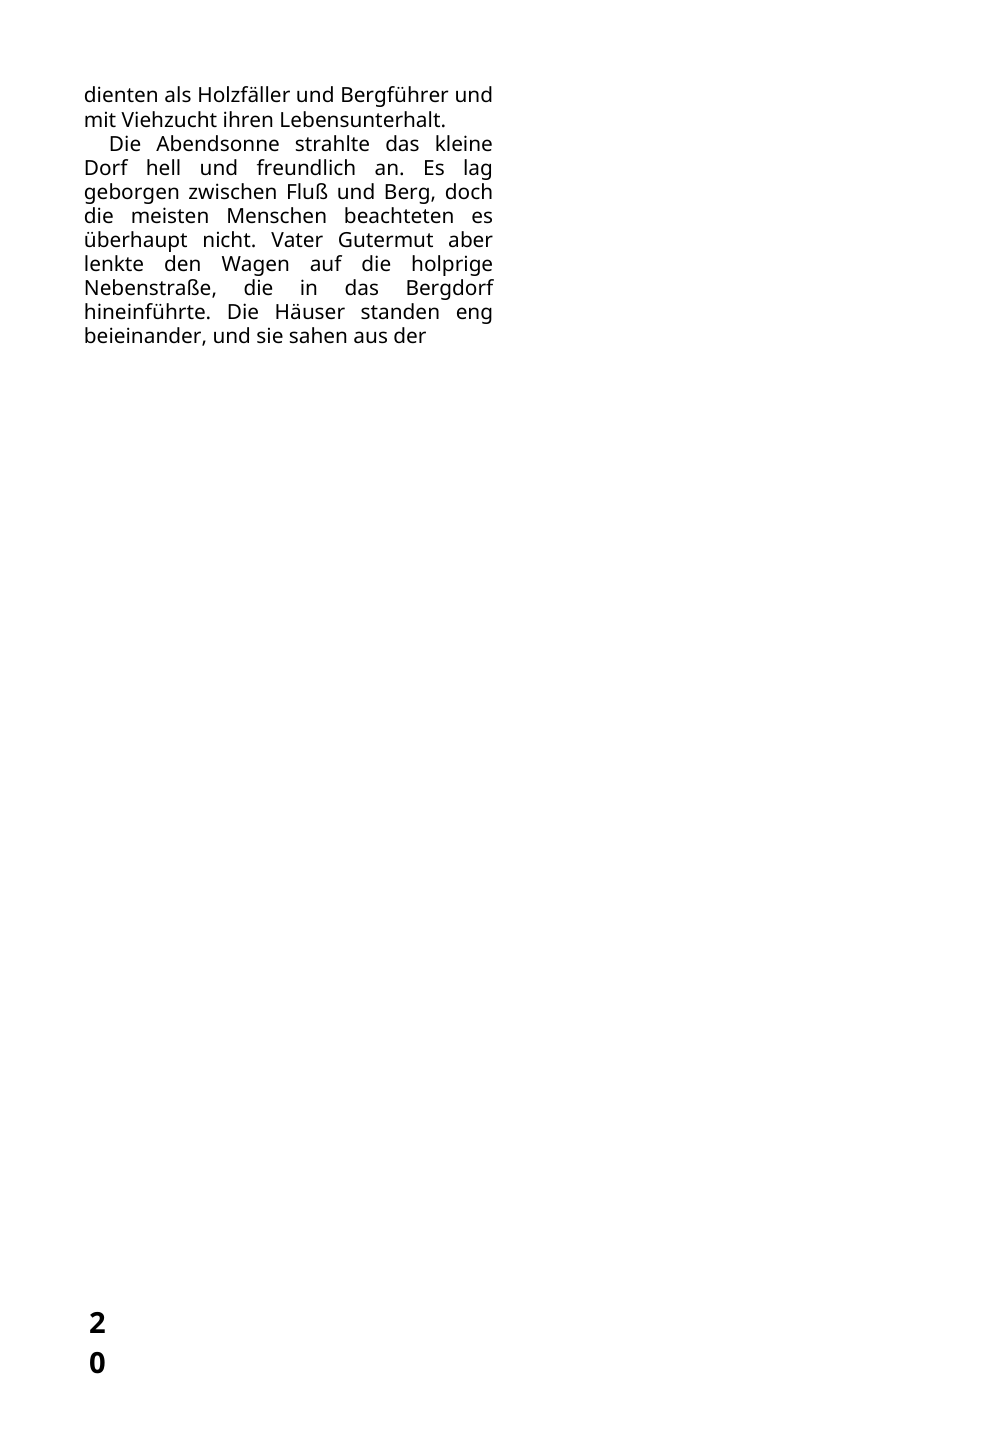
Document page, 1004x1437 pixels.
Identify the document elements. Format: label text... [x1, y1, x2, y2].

text Die Abendsonne strahlte das kleine Dorf hell und freundlich an. Es lag geborgen zwischen Fluß und Berg, doch die meisten Menschen beachteten es überhaupt nicht. Vater Gutermut aber lenkte den Wagen auf die holprige Nebenstraße, die in das Bergdorf hineinführte. Die Häuser standen eng beieinander, und sie sahen aus der [84, 132, 493, 348]
text dienten als Holzfäller und Bergführer und mit Viehzucht ihren Lebensunterhalt. [84, 83, 493, 132]
